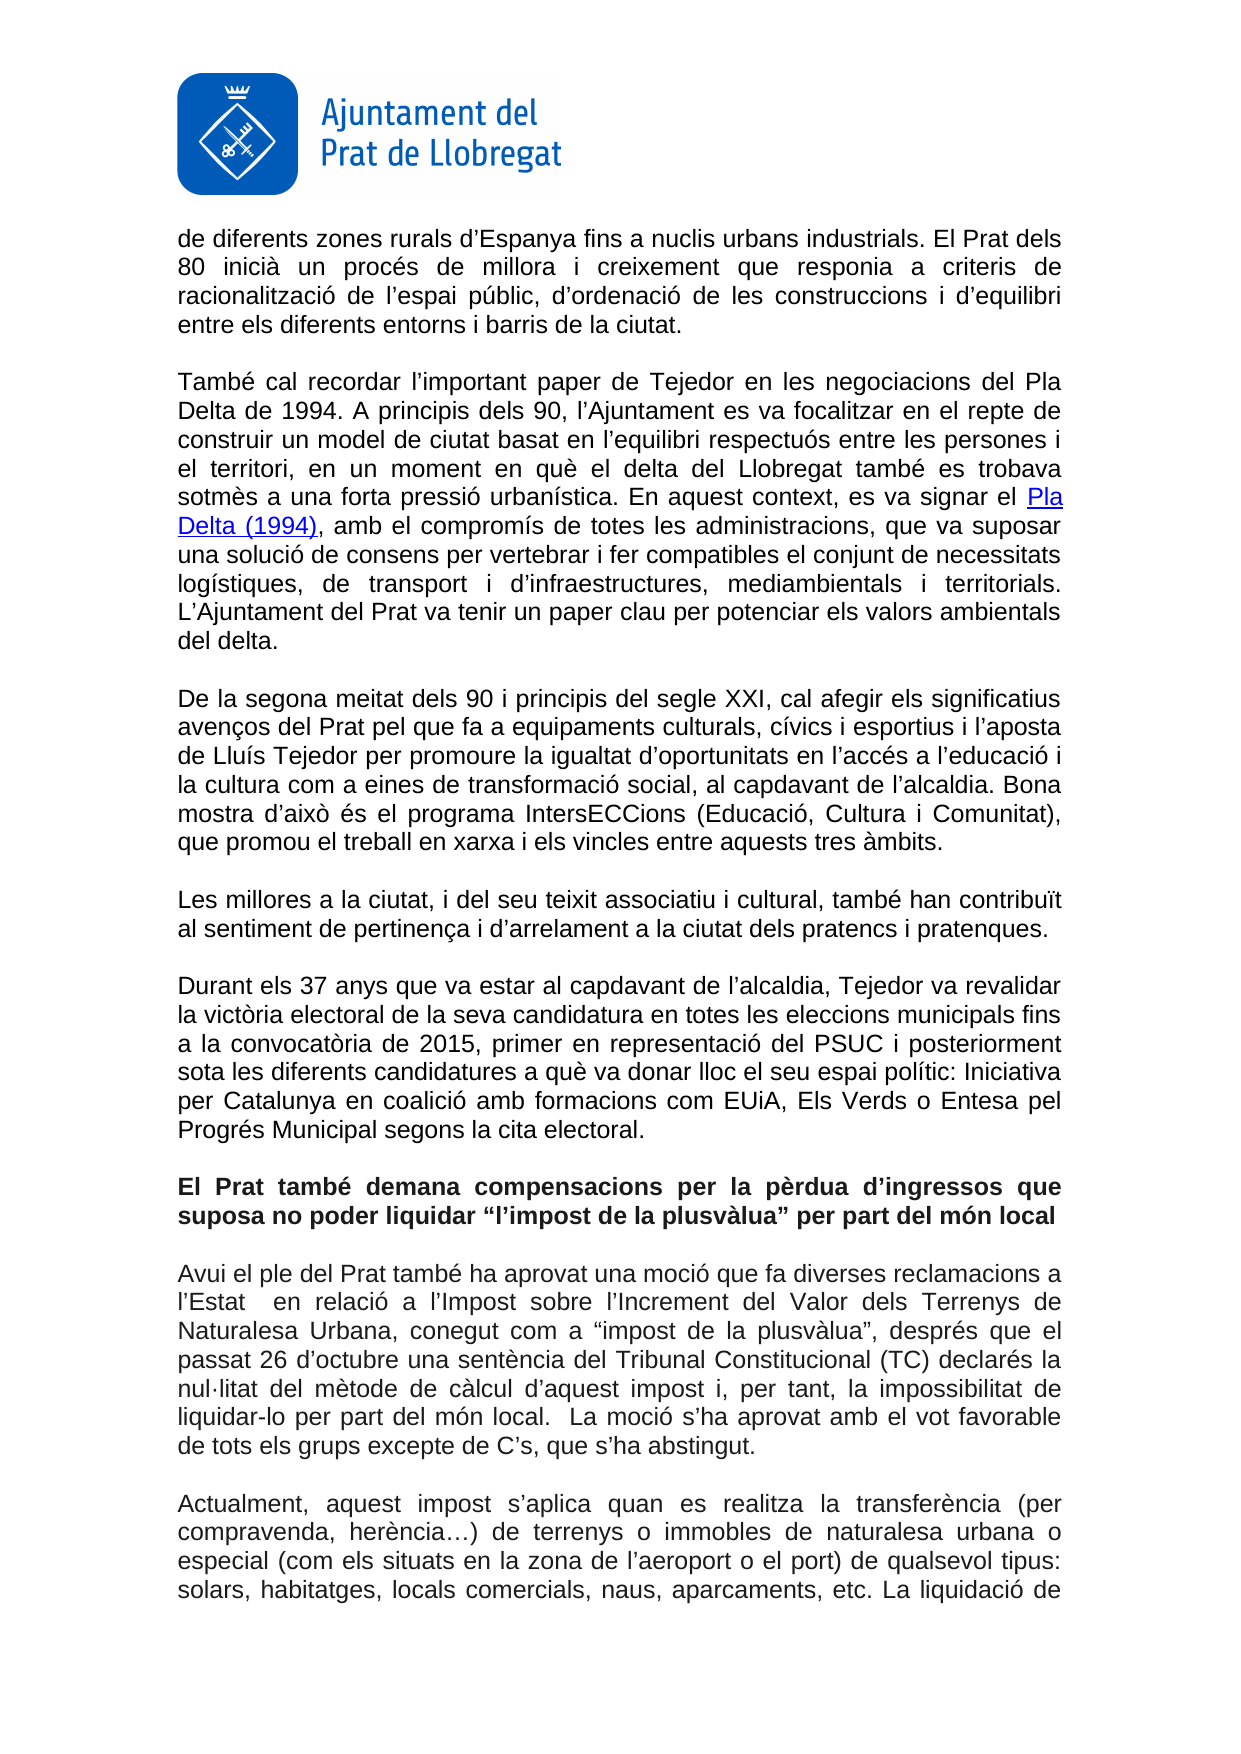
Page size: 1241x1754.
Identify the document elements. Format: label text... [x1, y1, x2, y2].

text De la segona meitat dels 90 i principis del segle XXI, cal afegir els significatius avenços del Prat pel que fa a equipaments culturals, cívics i esportius i l’aposta de Lluís Tejedor per promoure la igualtat d’oportunitats en l’accés a l’educació i la cultura com a eines de transformació social, al capdavant de l’alcaldia. Bona mostra d’això és el programa IntersECCions (Educació, Cultura i Comunitat), que promou el treball en xarxa i els vincles entre aquests tres àmbits. [177, 683, 1063, 856]
text Avui el ple del Prat també ha aprovat una moció que fa diverses reclamacions a l’Estat en relació a l’Impost sobre l’Increment del Valor dels Terrenys de Naturalesa Urbana, conegut com a “impost de la plusvàlua”, després que el passat 26 d’octubre una sentència del Tribunal Constitucional (TC) declarés la nul·litat del mètode de càlcul d’aquest impost i, per tant, la impossibilitat de liquidar-lo per part del món local. La moció s’ha aprovat amb el vot favorable de tots els grups excepte de C’s, que s’ha abstingut. [177, 1258, 1063, 1460]
text Les millores a la ciutat, i del seu teixit associatiu i cultural, també han contribuït al sentiment de pertinença i d’arrelament a la ciutat dels pratencs i pratenques. [177, 885, 1063, 942]
text Durant els 37 anys que va estar al capdavant de l’alcaldia, Tejedor va revalidar la victòria electoral de la seva candidatura en totes les eleccions municipals fins a la convocatòria de 2015, primer en representació del PSUC i posteriorment sota les diferents candidatures a què va donar lloc el seu espai polític: Iniciativa per Catalunya en coalició amb formacions com EUiA, Els Verds o Entesa pel Progrés Municipal segons la cita electoral. [177, 971, 1063, 1143]
text El Prat també demana compensacions per la pèrdua d’ingressos que suposa no poder liquidar “l’impost de la plusvàlua” per part del món local [177, 1172, 1063, 1230]
picture [177, 73, 562, 195]
text També cal recordar l’important paper de Tejedor en les negociacions del Pla Delta de 1994. A principis dels 90, l’Ajuntament es va focalitzar en el repte de construir un model de ciutat basat en l’equilibri respectuós entre les persones i el territori, en un moment en què el delta del Llobregat també es trobava sotmès a una forta pressió urbanística. En aquest context, es va signar el Pla Delta (1994), amb el compromís de totes les administracions, que va suposar una solució de consens per vertebrar i fer compatibles el conjunt de necessitats logístiques, de transport i d’infraestructures, mediambientals i territorials. L’Ajuntament del Prat va tenir un paper clau per potenciar els valors ambientals del delta. [177, 367, 1063, 655]
